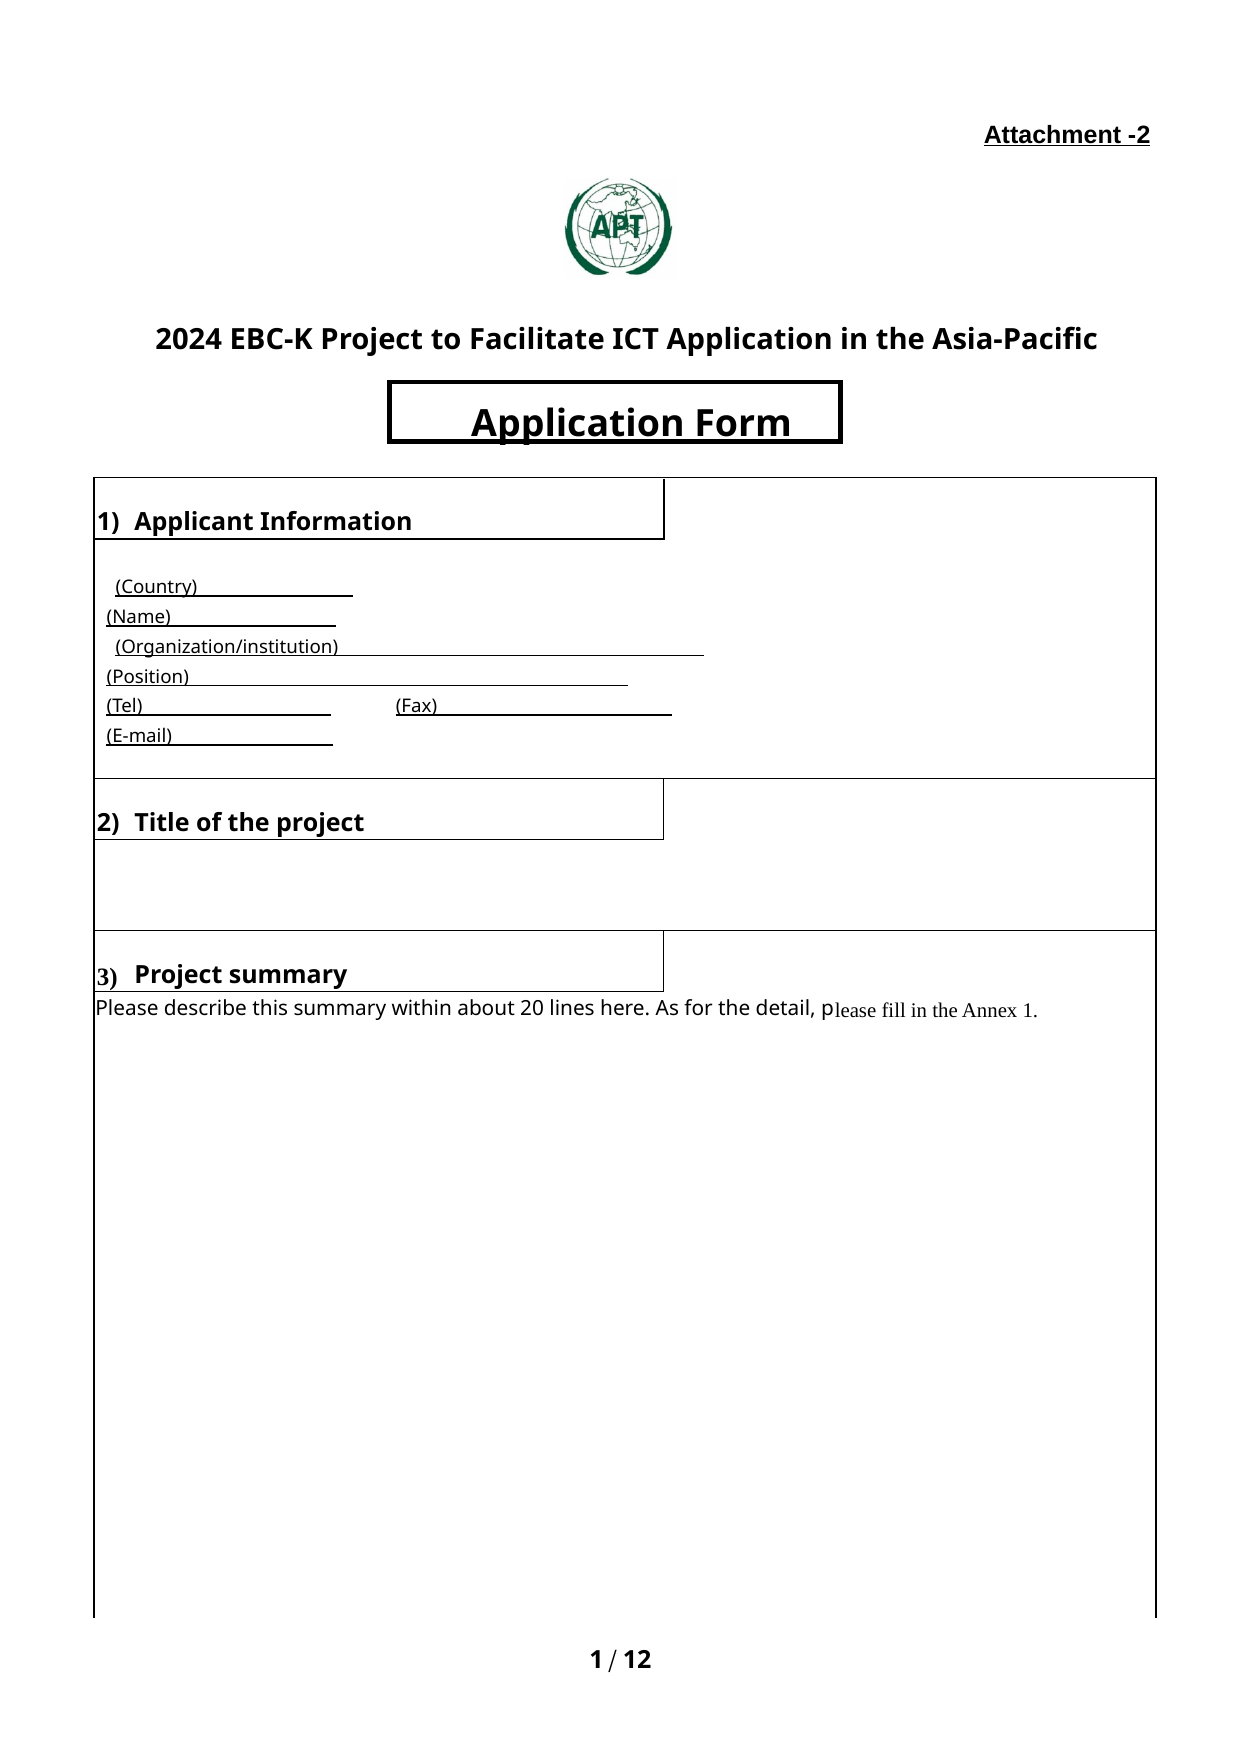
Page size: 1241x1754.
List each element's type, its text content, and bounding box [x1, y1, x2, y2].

subtitle Application Form [90, 387, 1163, 447]
table_cell [664, 931, 1155, 991]
table_header [665, 478, 1155, 538]
subtitle 2024 EBC-K Project to Facilitate ICT Application in the Asia-Pacific [90, 298, 1163, 358]
text Attachment -2 [90, 119, 1150, 149]
table_cell Title of the project [95, 779, 663, 838]
table_cell (Country) (Name) (Organization/institution) (Position) (Tel) (Fax) (E-mail) [95, 538, 1155, 778]
table_cell [95, 839, 1155, 930]
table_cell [95, 991, 1155, 1618]
picture [563, 178, 677, 279]
table_cell [664, 779, 1155, 838]
table_cell Project summary [95, 931, 663, 991]
table_header Applicant Information [95, 478, 664, 538]
